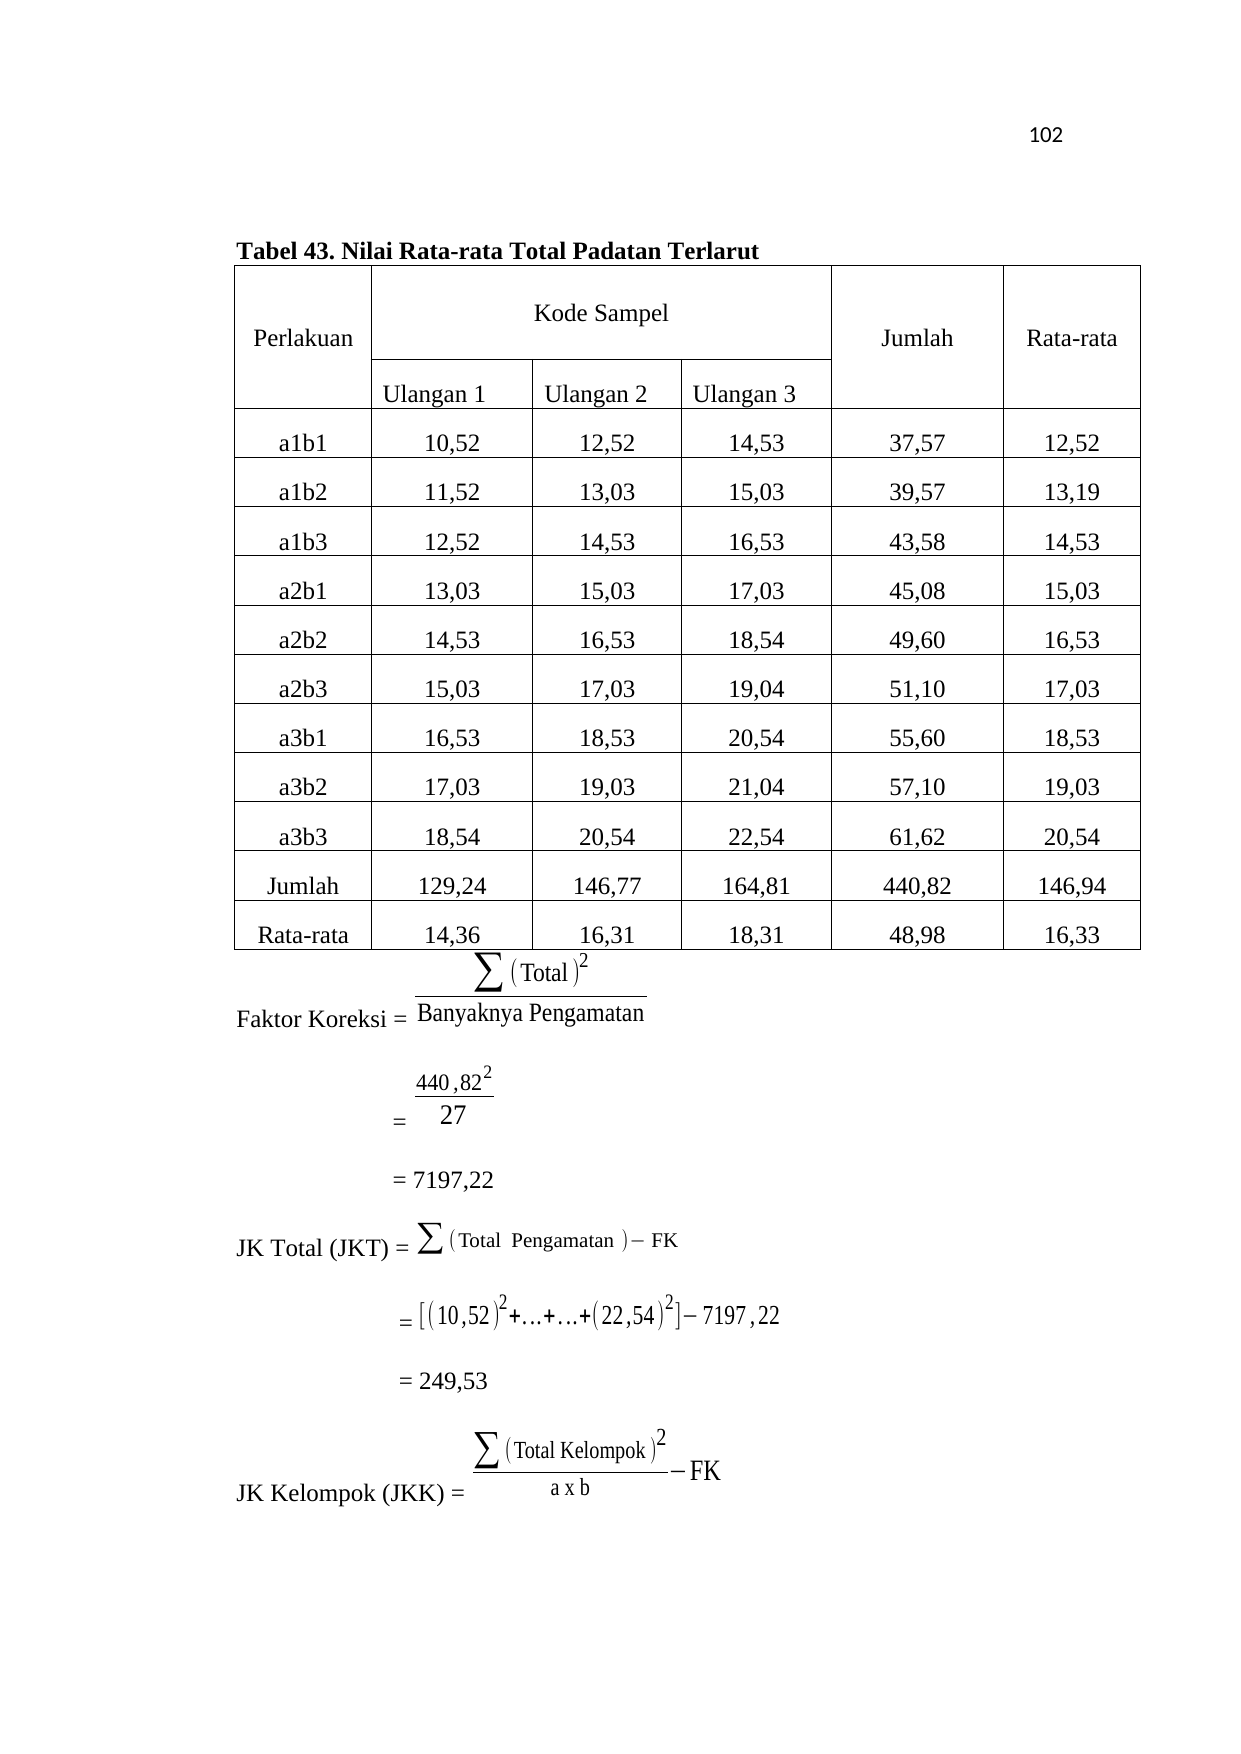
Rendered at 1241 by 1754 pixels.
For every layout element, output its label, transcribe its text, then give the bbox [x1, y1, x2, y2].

text = 7197,22 [311, 1165, 1063, 1194]
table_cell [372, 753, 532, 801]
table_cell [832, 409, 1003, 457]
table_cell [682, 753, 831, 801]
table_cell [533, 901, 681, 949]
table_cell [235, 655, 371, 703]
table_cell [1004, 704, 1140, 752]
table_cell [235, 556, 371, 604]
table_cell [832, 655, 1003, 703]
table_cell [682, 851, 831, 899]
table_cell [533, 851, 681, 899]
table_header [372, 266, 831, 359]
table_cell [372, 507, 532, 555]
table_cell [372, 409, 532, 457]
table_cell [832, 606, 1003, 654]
text JK Total (JKT) = [236, 1222, 1063, 1262]
text = [311, 1062, 1063, 1136]
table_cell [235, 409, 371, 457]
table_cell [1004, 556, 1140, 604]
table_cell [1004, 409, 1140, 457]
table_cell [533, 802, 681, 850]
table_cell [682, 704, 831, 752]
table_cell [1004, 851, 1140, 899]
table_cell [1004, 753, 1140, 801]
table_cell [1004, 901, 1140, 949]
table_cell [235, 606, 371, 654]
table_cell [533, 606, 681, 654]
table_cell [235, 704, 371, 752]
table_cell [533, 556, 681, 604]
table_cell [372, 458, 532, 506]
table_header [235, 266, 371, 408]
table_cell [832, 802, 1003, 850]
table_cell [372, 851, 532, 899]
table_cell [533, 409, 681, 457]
text JK Kelompok (JKK) = [236, 1423, 1063, 1507]
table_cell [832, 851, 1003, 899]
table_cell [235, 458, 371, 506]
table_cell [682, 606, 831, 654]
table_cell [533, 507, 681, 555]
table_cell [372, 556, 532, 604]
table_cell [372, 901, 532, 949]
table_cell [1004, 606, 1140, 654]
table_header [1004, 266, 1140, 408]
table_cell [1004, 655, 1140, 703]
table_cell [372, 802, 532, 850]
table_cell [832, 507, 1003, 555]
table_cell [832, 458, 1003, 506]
text = 249,53 [386, 1366, 1063, 1394]
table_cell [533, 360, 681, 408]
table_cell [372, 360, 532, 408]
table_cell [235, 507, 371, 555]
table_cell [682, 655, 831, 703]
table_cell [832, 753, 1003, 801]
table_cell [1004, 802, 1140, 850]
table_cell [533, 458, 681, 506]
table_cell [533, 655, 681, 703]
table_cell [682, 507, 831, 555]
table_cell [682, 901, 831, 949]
text Tabel 43. Nilai Rata-rata Total Padatan Terlarut [236, 236, 1063, 265]
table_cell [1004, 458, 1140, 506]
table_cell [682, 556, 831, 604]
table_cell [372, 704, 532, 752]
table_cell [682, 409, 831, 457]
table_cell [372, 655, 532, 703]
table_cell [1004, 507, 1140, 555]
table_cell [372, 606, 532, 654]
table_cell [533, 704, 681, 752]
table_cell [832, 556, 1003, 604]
text Faktor Koreksi = [236, 950, 1063, 1033]
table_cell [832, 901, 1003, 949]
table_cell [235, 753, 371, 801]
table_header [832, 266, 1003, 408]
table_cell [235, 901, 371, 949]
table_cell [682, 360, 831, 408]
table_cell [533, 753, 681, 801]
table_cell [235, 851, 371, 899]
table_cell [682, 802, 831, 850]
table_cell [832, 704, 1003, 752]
text = [311, 1291, 1063, 1337]
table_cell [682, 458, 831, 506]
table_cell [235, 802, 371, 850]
